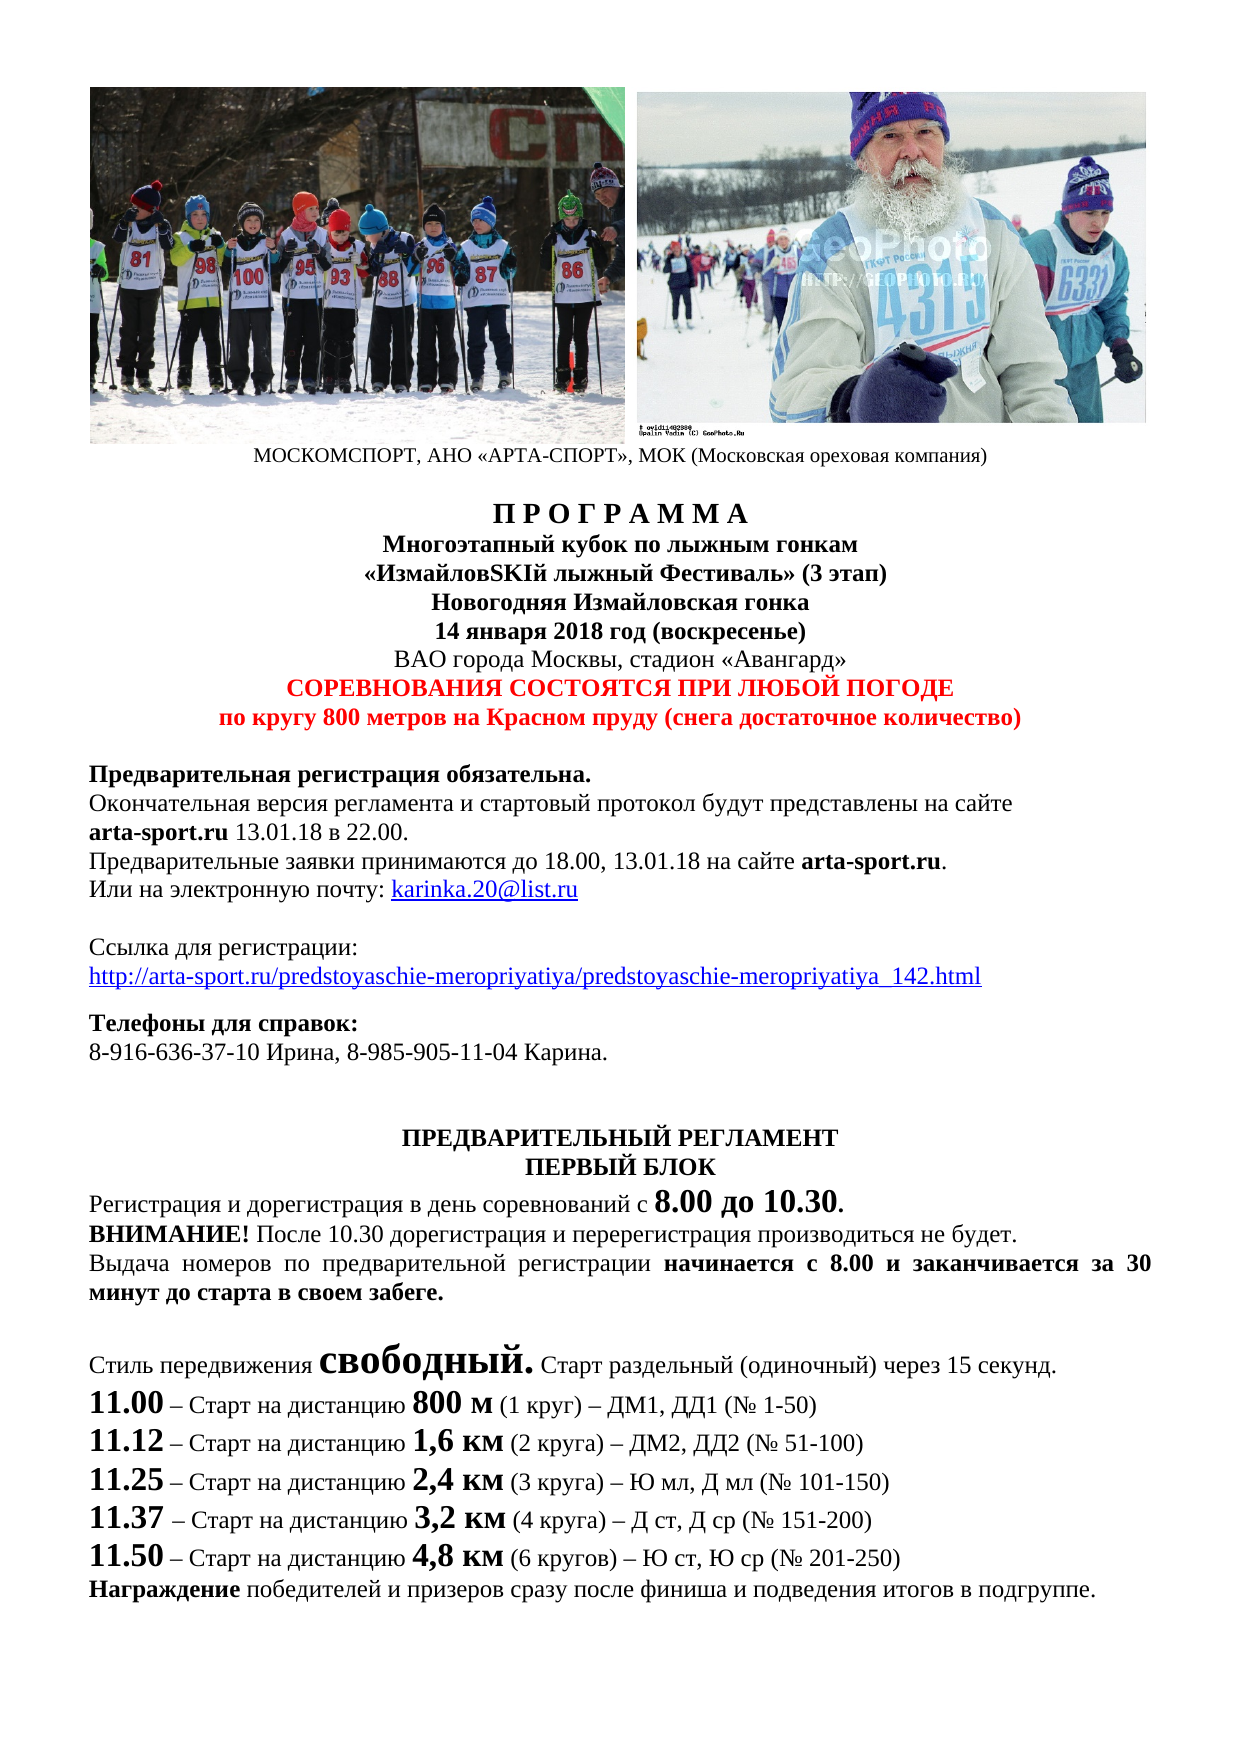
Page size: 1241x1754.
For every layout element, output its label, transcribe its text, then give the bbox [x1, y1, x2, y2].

text Окончательная версия регламента и стартовый протокол будут представлены на сайте [89, 788, 1152, 817]
text 14 января 2018 год (воскресенье) [89, 616, 1152, 644]
text Предварительные заявки принимаются до 18.00, 13.01.18 на сайте arta-sport.ru. [89, 846, 1152, 874]
text Ссылка для регистрации: [89, 932, 1152, 961]
text Телефоны для справок: [89, 1008, 1152, 1037]
text 11.12 – Старт на дистанцию 1,6 км (2 круга) – ДМ2, ДД2 (№ 51-100) [89, 1421, 1152, 1459]
text Или на электронную почту: karinka.20@list.ru [89, 874, 1152, 903]
text 11.50 – Старт на дистанцию 4,8 км (6 кругов) – Ю ст, Ю ср (№ 201-250) [89, 1536, 1152, 1574]
text Новогодняя Измайловская гонка [89, 587, 1152, 616]
picture [90, 87, 625, 444]
text ВАО города Москвы, стадион «Авангард» [89, 644, 1152, 673]
text Многоэтапный кубок по лыжным гонкам [89, 529, 1152, 558]
text Стиль передвижения свободный. Старт раздельный (одиночный) через 15 секунд. [89, 1334, 1152, 1382]
text Регистрация и дорегистрация в день соревнований с 8.00 до 10.30. [89, 1181, 1152, 1219]
text arta-sport.ru 13.01.18 в 22.00. [89, 817, 1152, 846]
text ПЕРВЫЙ БЛОК [89, 1152, 1152, 1181]
text ВНИМАНИЕ! После 10.30 дорегистрация и перерегистрация производиться не будет. [89, 1219, 1152, 1248]
text Награждение победителей и призеров сразу после финиша и подведения итогов в подгруппе. [89, 1574, 1152, 1603]
text Выдача номеров по предварительной регистрации начинается с 8.00 и заканчивается за 30 минут до старта в своем забеге. [89, 1248, 1152, 1306]
text ПРЕДВАРИТЕЛЬНЫЙ РЕГЛАМЕНТ [89, 1123, 1152, 1152]
text 11.25 – Старт на дистанцию 2,4 км (3 круга) – Ю мл, Д мл (№ 101-150) [89, 1459, 1152, 1497]
picture [631, 87, 1151, 444]
text «ИзмайловSKIй лыжный Фестиваль» (3 этап) [89, 558, 1152, 587]
text 8-916-636-37-10 Ирина, 8-985-905-11-04 Карина. [89, 1037, 1152, 1066]
text Предварительная регистрация обязательна. [89, 759, 1152, 788]
text по кругу 800 метров на Красном пруду (снега достаточное количество) [89, 702, 1152, 731]
text МОСКОМСПОРТ, АНО «АРТА-СПОРТ», МОК (Московская ореховая компания) [89, 443, 1152, 467]
text 11.37 – Старт на дистанцию 3,2 км (4 круга) – Д ст, Д ср (№ 151-200) [89, 1497, 1152, 1536]
text П Р О Г Р А М М А [89, 496, 1152, 529]
text http://arta-sport.ru/predstoyaschie-meropriyatiya/predstoyaschie-meropriyatiya_142.html [89, 961, 1152, 989]
text СОРЕВНОВАНИЯ СОСТОЯТСЯ ПРИ ЛЮБОЙ ПОГОДЕ [89, 673, 1152, 702]
text 11.00 – Старт на дистанцию 800 м (1 круг) – ДМ1, ДД1 (№ 1-50) [89, 1382, 1152, 1421]
